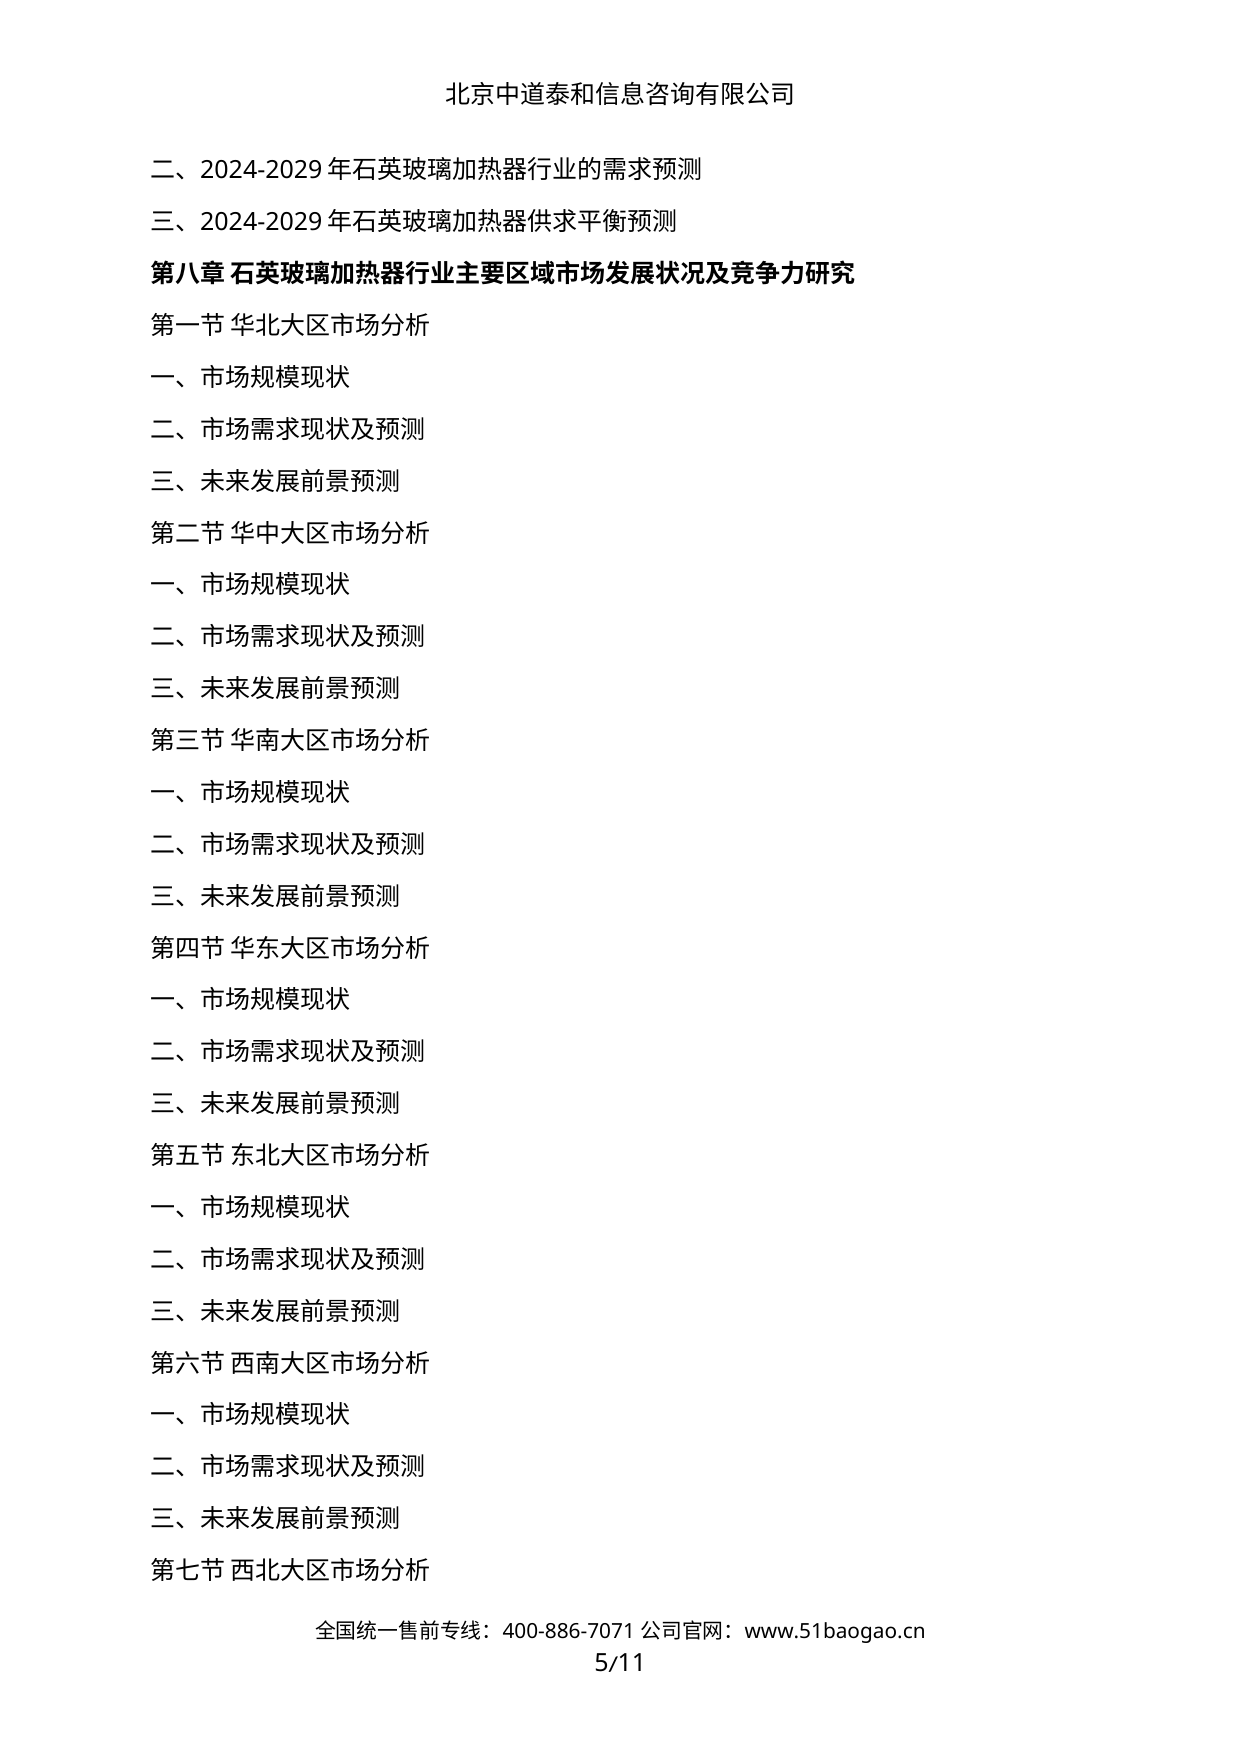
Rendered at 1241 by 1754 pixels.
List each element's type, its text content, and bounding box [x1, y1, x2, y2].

text 三、未来发展前景预测 [150, 461, 1090, 497]
text 第五节 东北大区市场分析 [150, 1136, 1090, 1172]
text 二、市场需求现状及预测 [150, 1447, 1090, 1483]
text 第四节 华东大区市场分析 [150, 928, 1090, 964]
text 二、市场需求现状及预测 [150, 617, 1090, 653]
text 三、未来发展前景预测 [150, 876, 1090, 912]
text 第八章 石英玻璃加热器行业主要区域市场发展状况及竞争力研究 [150, 254, 1090, 290]
text 二、2024-2029年石英玻璃加热器行业的需求预测 [150, 150, 1090, 186]
text 三、未来发展前景预测 [150, 1499, 1090, 1535]
text 三、未来发展前景预测 [150, 669, 1090, 705]
text 第六节 西南大区市场分析 [150, 1343, 1090, 1379]
text 一、市场规模现状 [150, 357, 1090, 394]
text 一、市场规模现状 [150, 772, 1090, 809]
text 一、市场规模现状 [150, 565, 1090, 601]
text 二、市场需求现状及预测 [150, 1032, 1090, 1068]
text 第二节 华中大区市场分析 [150, 513, 1090, 549]
text 三、2024-2029年石英玻璃加热器供求平衡预测 [150, 202, 1090, 238]
text 二、市场需求现状及预测 [150, 409, 1090, 446]
text 二、市场需求现状及预测 [150, 824, 1090, 861]
text 一、市场规模现状 [150, 1187, 1090, 1224]
text 三、未来发展前景预测 [150, 1084, 1090, 1120]
text 第三节 华南大区市场分析 [150, 721, 1090, 757]
text 二、市场需求现状及预测 [150, 1239, 1090, 1276]
text 一、市场规模现状 [150, 1395, 1090, 1431]
text 三、未来发展前景预测 [150, 1291, 1090, 1327]
text 第一节 华北大区市场分析 [150, 306, 1090, 342]
text 第七节 西北大区市场分析 [150, 1551, 1090, 1587]
text 一、市场规模现状 [150, 980, 1090, 1016]
